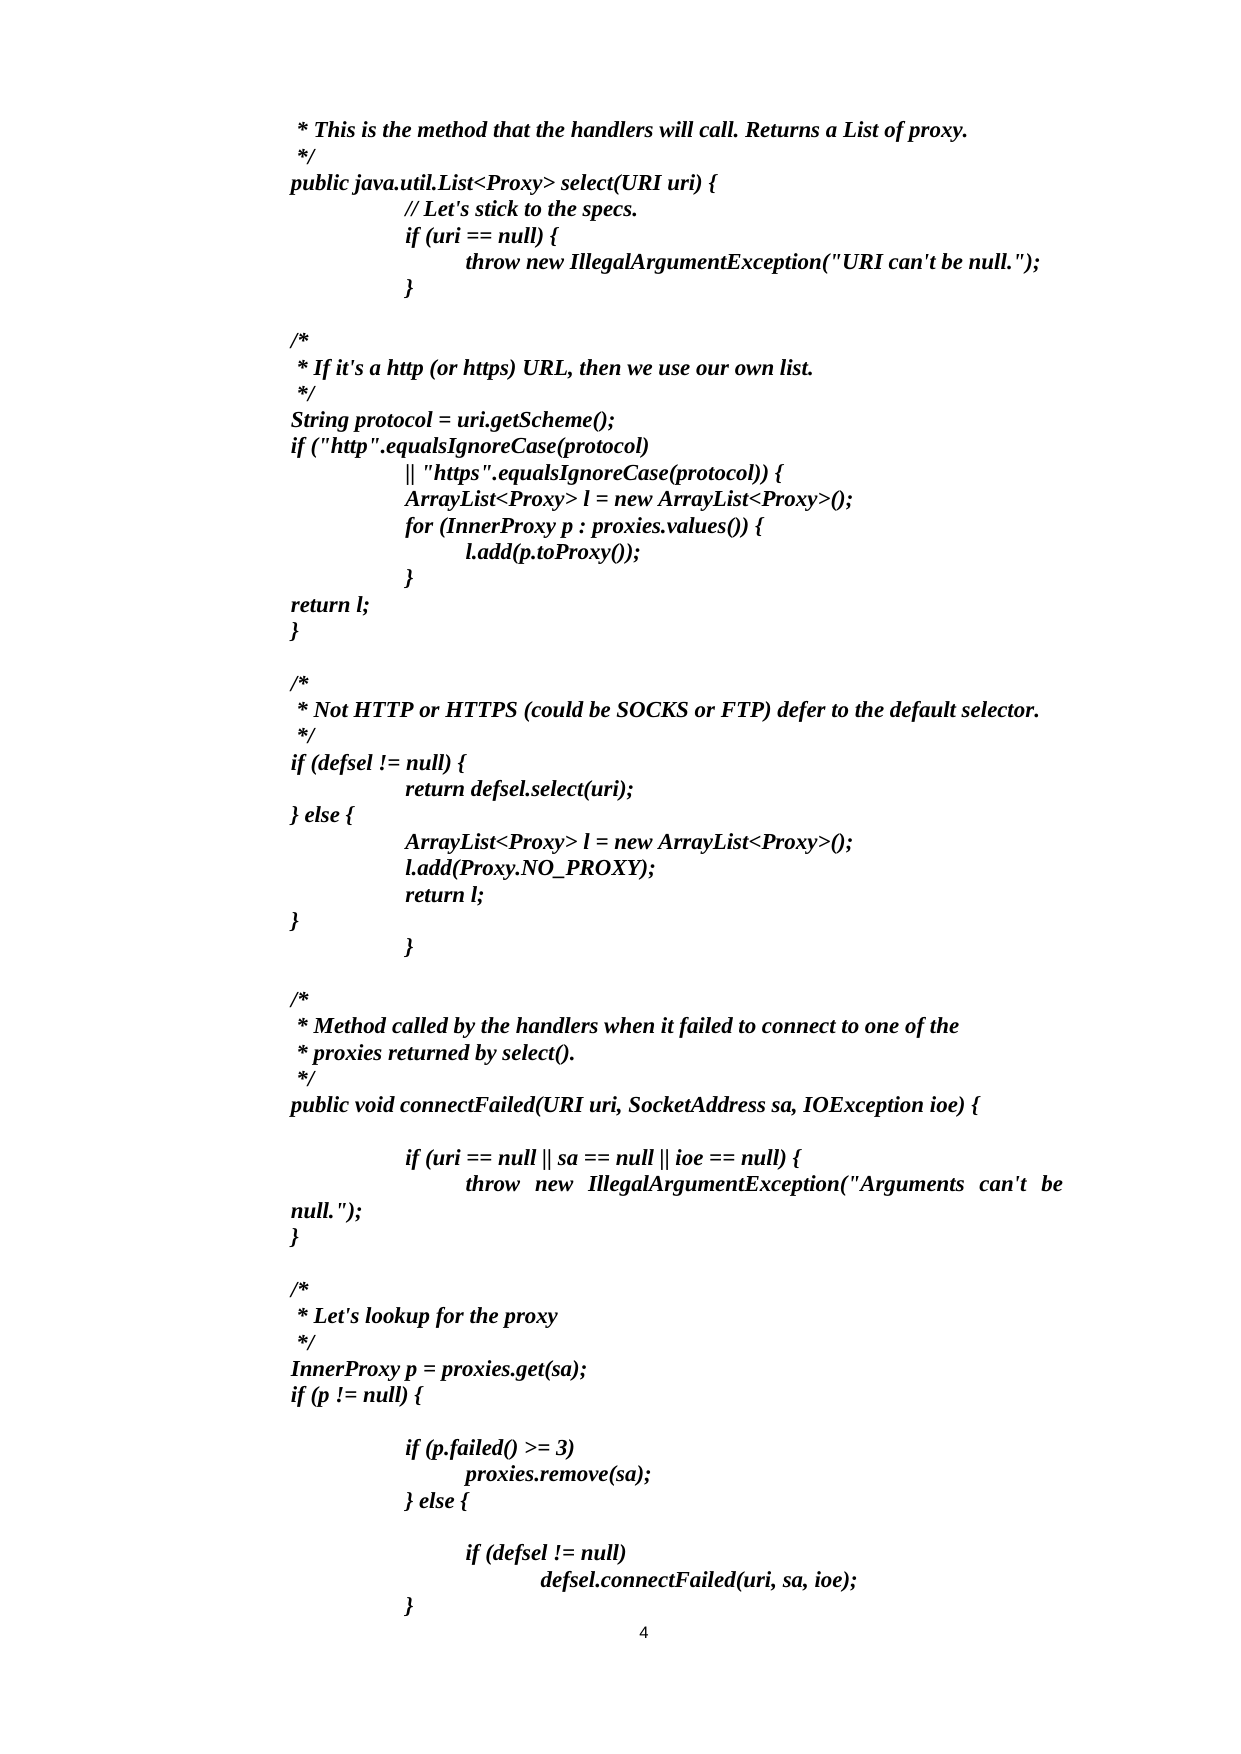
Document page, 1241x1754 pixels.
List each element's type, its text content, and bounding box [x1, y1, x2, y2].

text if (uri == null || sa == null || ioe == null) { [291, 1144, 1063, 1171]
text public void connectFailed(URI uri, SocketAddress sa, IOException ioe) { [291, 1091, 1063, 1118]
text if (defsel != null) [291, 1539, 1063, 1566]
text defsel.connectFailed(uri, sa, ioe); [291, 1566, 1063, 1592]
text } [291, 907, 1063, 933]
text l.add(Proxy.NO_PROXY); [291, 854, 1063, 881]
text /* [291, 670, 1063, 696]
text * Let's lookup for the proxy [291, 1302, 1063, 1329]
text * Method called by the handlers when it failed to connect to one of the [291, 1012, 1063, 1039]
text String protocol = uri.getScheme(); [291, 406, 1063, 433]
text if (defsel != null) { [291, 749, 1063, 775]
text * If it's a http (or https) URL, then we use our own list. [291, 353, 1063, 380]
text || "https".equalsIgnoreCase(protocol)) { [291, 459, 1063, 485]
text */ [291, 722, 1063, 749]
text * Not HTTP or HTTPS (could be SOCKS or FTP) defer to the default selector. [291, 696, 1063, 722]
text public java.util.List<Proxy> select(URI uri) { [291, 169, 1063, 195]
text if (p != null) { [291, 1381, 1063, 1408]
text */ [291, 1065, 1063, 1091]
text throw new IllegalArgumentException("Arguments can't be null."); [291, 1171, 1063, 1223]
text /* [291, 1276, 1063, 1302]
text return l; [291, 881, 1063, 907]
text * This is the method that the handlers will call. Returns a List of proxy. [291, 116, 1063, 143]
text } [291, 1223, 1063, 1249]
text ArrayList<Proxy> l = new ArrayList<Proxy>(); [291, 485, 1063, 512]
text } [291, 564, 1063, 591]
text return l; [291, 591, 1063, 617]
text } else { [291, 1487, 1063, 1513]
text if (uri == null) { [291, 222, 1063, 248]
text return defsel.select(uri); [291, 775, 1063, 802]
text /* [291, 986, 1063, 1012]
text if (p.failed() >= 3) [291, 1434, 1063, 1460]
text for (InnerProxy p : proxies.values()) { [291, 512, 1063, 538]
text } [291, 933, 1063, 960]
text */ [291, 1329, 1063, 1355]
text * proxies returned by select(). [291, 1039, 1063, 1065]
text } else { [291, 802, 1063, 828]
text ArrayList<Proxy> l = new ArrayList<Proxy>(); [291, 828, 1063, 854]
text } [291, 617, 1063, 643]
text l.add(p.toProxy()); [291, 538, 1063, 564]
text throw new IllegalArgumentException("URI can't be null."); [291, 248, 1063, 274]
text } [291, 274, 1063, 301]
text */ [291, 143, 1063, 169]
text } [291, 1592, 1063, 1618]
text InnerProxy p = proxies.get(sa); [291, 1355, 1063, 1381]
text proxies.remove(sa); [291, 1460, 1063, 1487]
text */ [291, 380, 1063, 406]
text if ("http".equalsIgnoreCase(protocol) [291, 433, 1063, 459]
text // Let's stick to the specs. [291, 195, 1063, 222]
text /* [291, 327, 1063, 353]
